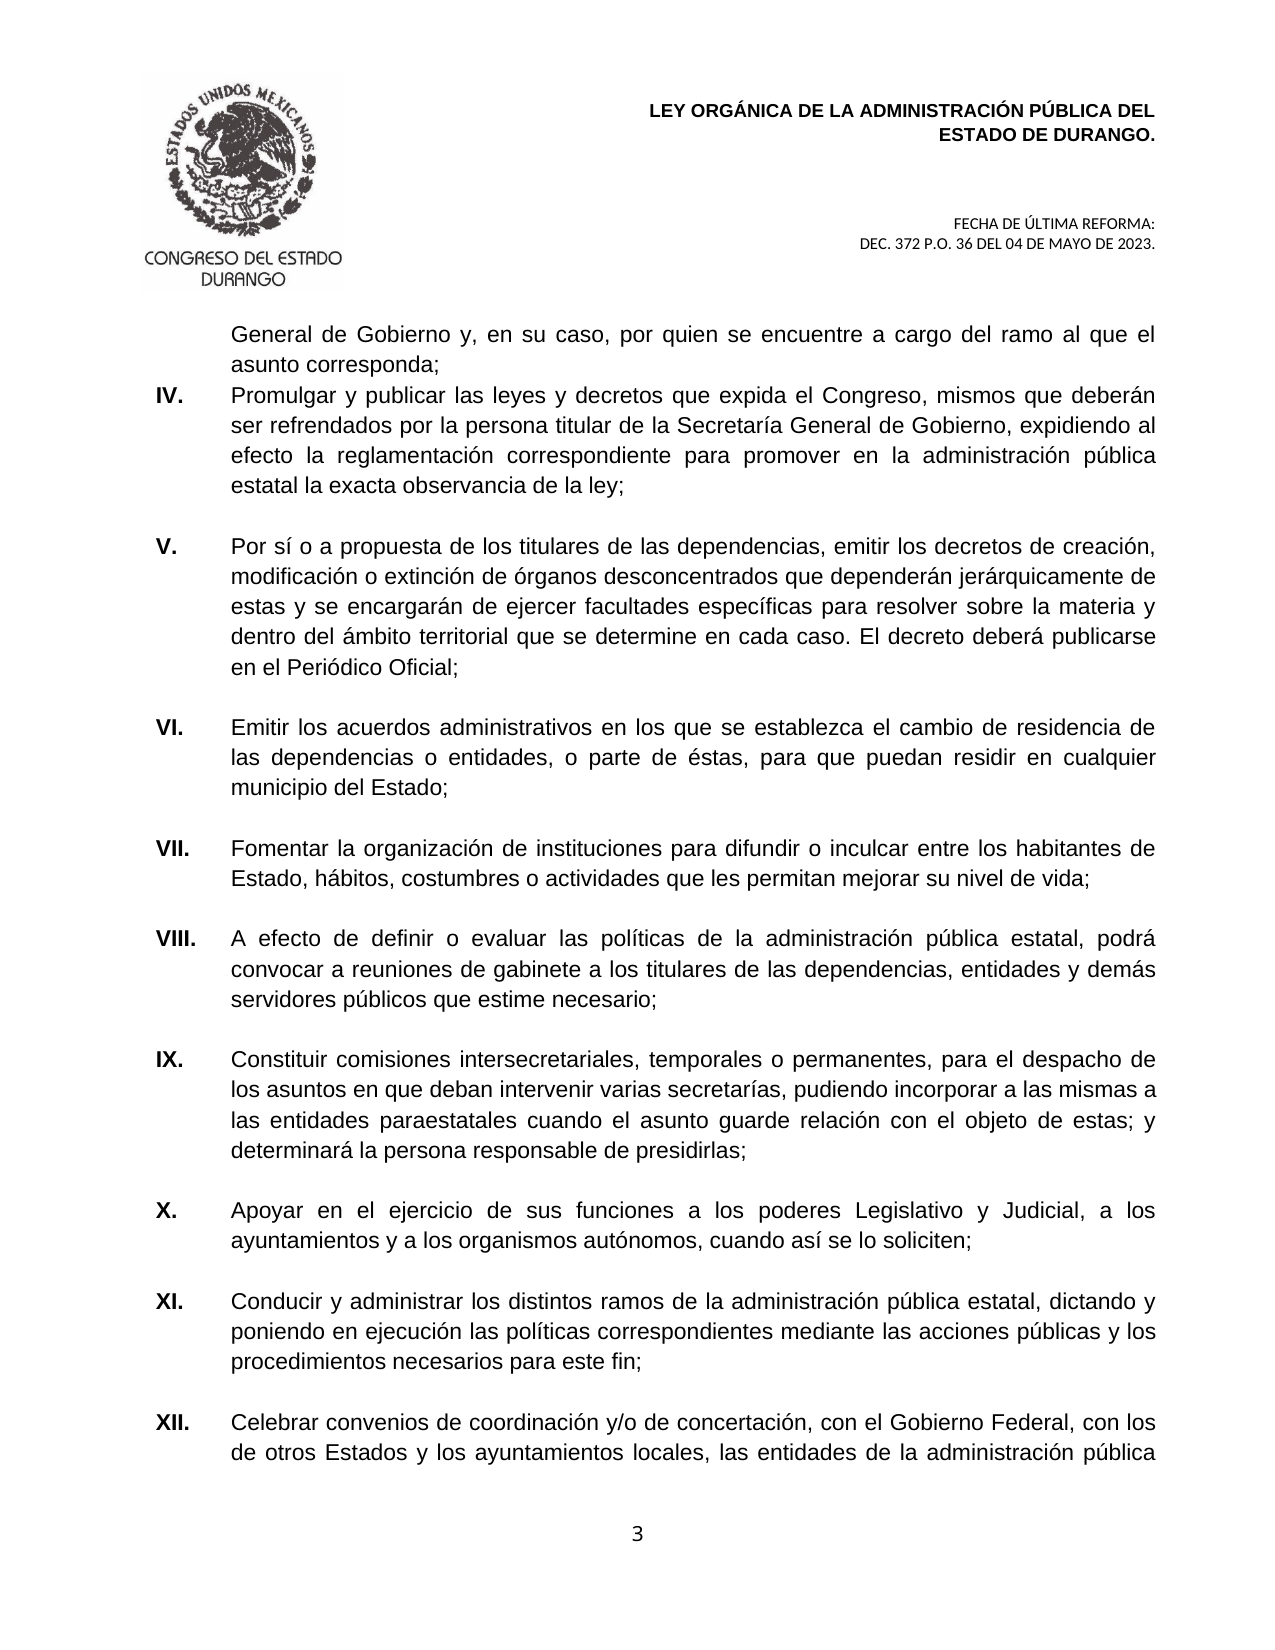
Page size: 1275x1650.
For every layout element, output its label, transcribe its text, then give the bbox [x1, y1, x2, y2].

list Apoyar en el ejercicio de sus funciones a los poderes Legislativo y Judicial, a los ayuntamientos y a los organismos autónomos, cuando así se lo soliciten; [156, 1197, 1157, 1254]
list Promulgar y publicar las leyes y decretos que expida el Congreso, mismos que deberán ser refrendados por la persona titular de la Secretaría General de Gobierno, expidiendo al efecto la reglamentación correspondiente para promover en la administración pública estatal la exacta observancia de la ley; [156, 382, 1157, 498]
list Conducir y administrar los distintos ramos de la administración pública estatal, dictando y poniendo en ejecución las políticas correspondientes mediante las acciones públicas y los procedimientos necesarios para este fin; [156, 1288, 1157, 1374]
list Por sí o a propuesta de los titulares de las dependencias, emitir los decretos de creación, modificación o extinción de órganos desconcentrados que dependerán jerárquicamente de estas y se encargarán de ejercer facultades específicas para resolver sobre la materia y dentro del ámbito territorial que se determine en cada caso. El decreto deberá publicarse en el Periódico Oficial; [156, 533, 1157, 680]
picture [140, 73, 344, 293]
list Emitir los acuerdos administrativos en los que se establezca el cambio de residencia de las dependencias o entidades, o parte de éstas, para que puedan residir en cualquier municipio del Estado; [156, 714, 1157, 801]
list Fomentar la organización de instituciones para difundir o inculcar entre los habitantes de Estado, hábitos, costumbres o actividades que les permitan mejorar su nivel de vida; [156, 835, 1157, 891]
list A efecto de definir o evaluar las políticas de la administración pública estatal, podrá convocar a reuniones de gabinete a los titulares de las dependencias, entidades y demás servidores públicos que estime necesario; [156, 925, 1157, 1012]
list Constituir comisiones intersecretariales, temporales o permanentes, para el despacho de los asuntos en que deban intervenir varias secretarías, pudiendo incorporar a las mismas a las entidades paraestatales cuando el asunto guarde relación con el objeto de estas; y determinará la persona responsable de presidirlas; [156, 1046, 1157, 1163]
